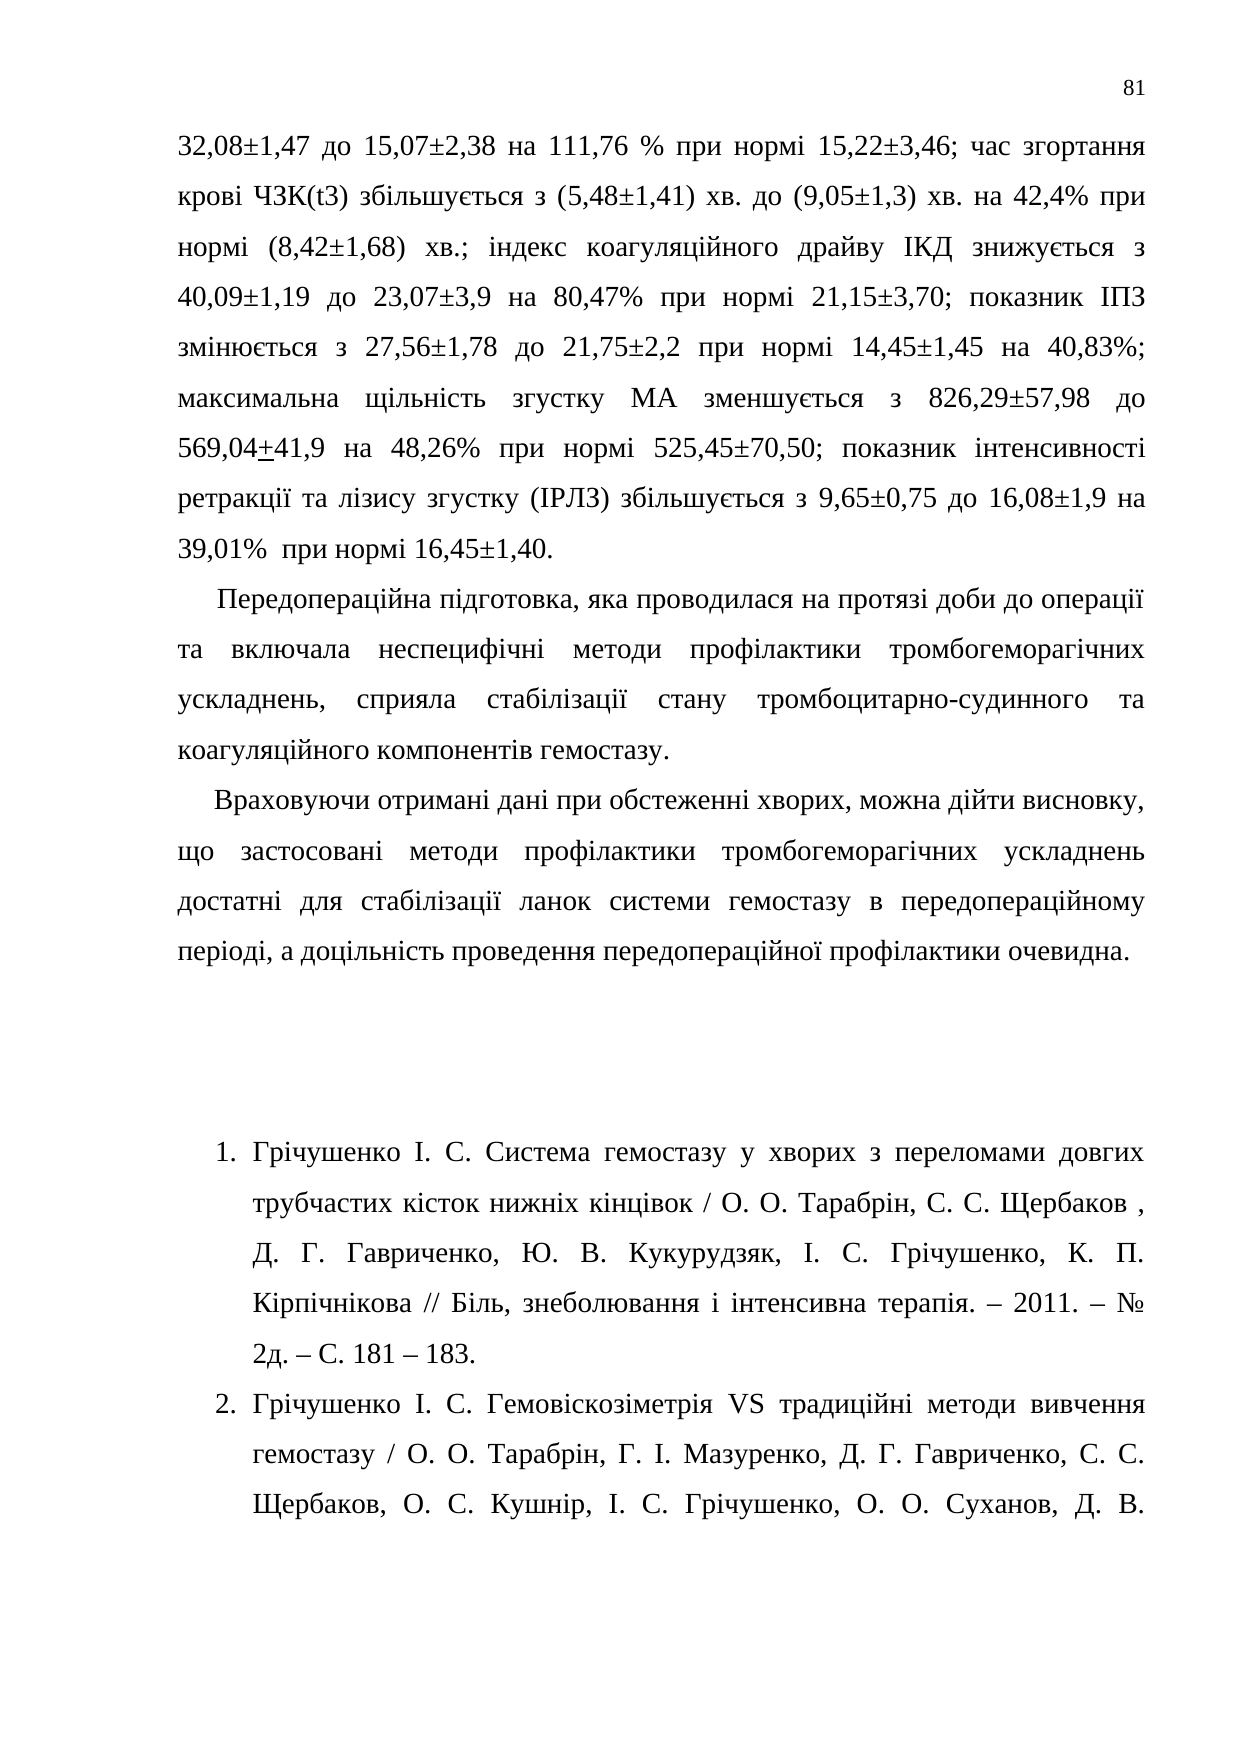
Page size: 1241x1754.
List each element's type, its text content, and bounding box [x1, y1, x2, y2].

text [177, 128, 1146, 564]
list Грічушенко І. С. Система гемостазу у хворих з переломами довгих трубчастих кісток нижніх кінцівок / О. О. Тарабрін, С. С. Щербаков , Д. Г. Гавриченко, Ю. В. Кукурудзяк, І. С. Грічушенко, К. П. Кірпічнікова // Біль, знеболювання і інтенсивна терапія. – 2011. – № 2д. – С. 181 – 183. [215, 1134, 1146, 1369]
text Враховуючи отримані дані при обстеженні хворих, можна дійти висновку, що застосовані методи профілактики тромбогеморагічних ускладнень достатні для стабілізації ланок системи гемостазу в передопераційному періоді, а доцільність проведення передопераційної профілактики очевидна. [177, 782, 1146, 967]
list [215, 1386, 1146, 1520]
text Передопераційна підготовка, яка проводилася на протязі доби до операції та включала неспецифічні методи профілактики тромбогеморагічних ускладнень, сприяла стабілізації стану тромбоцитарно-судинного та коагуляційного компонентів гемостазу. [177, 581, 1146, 766]
